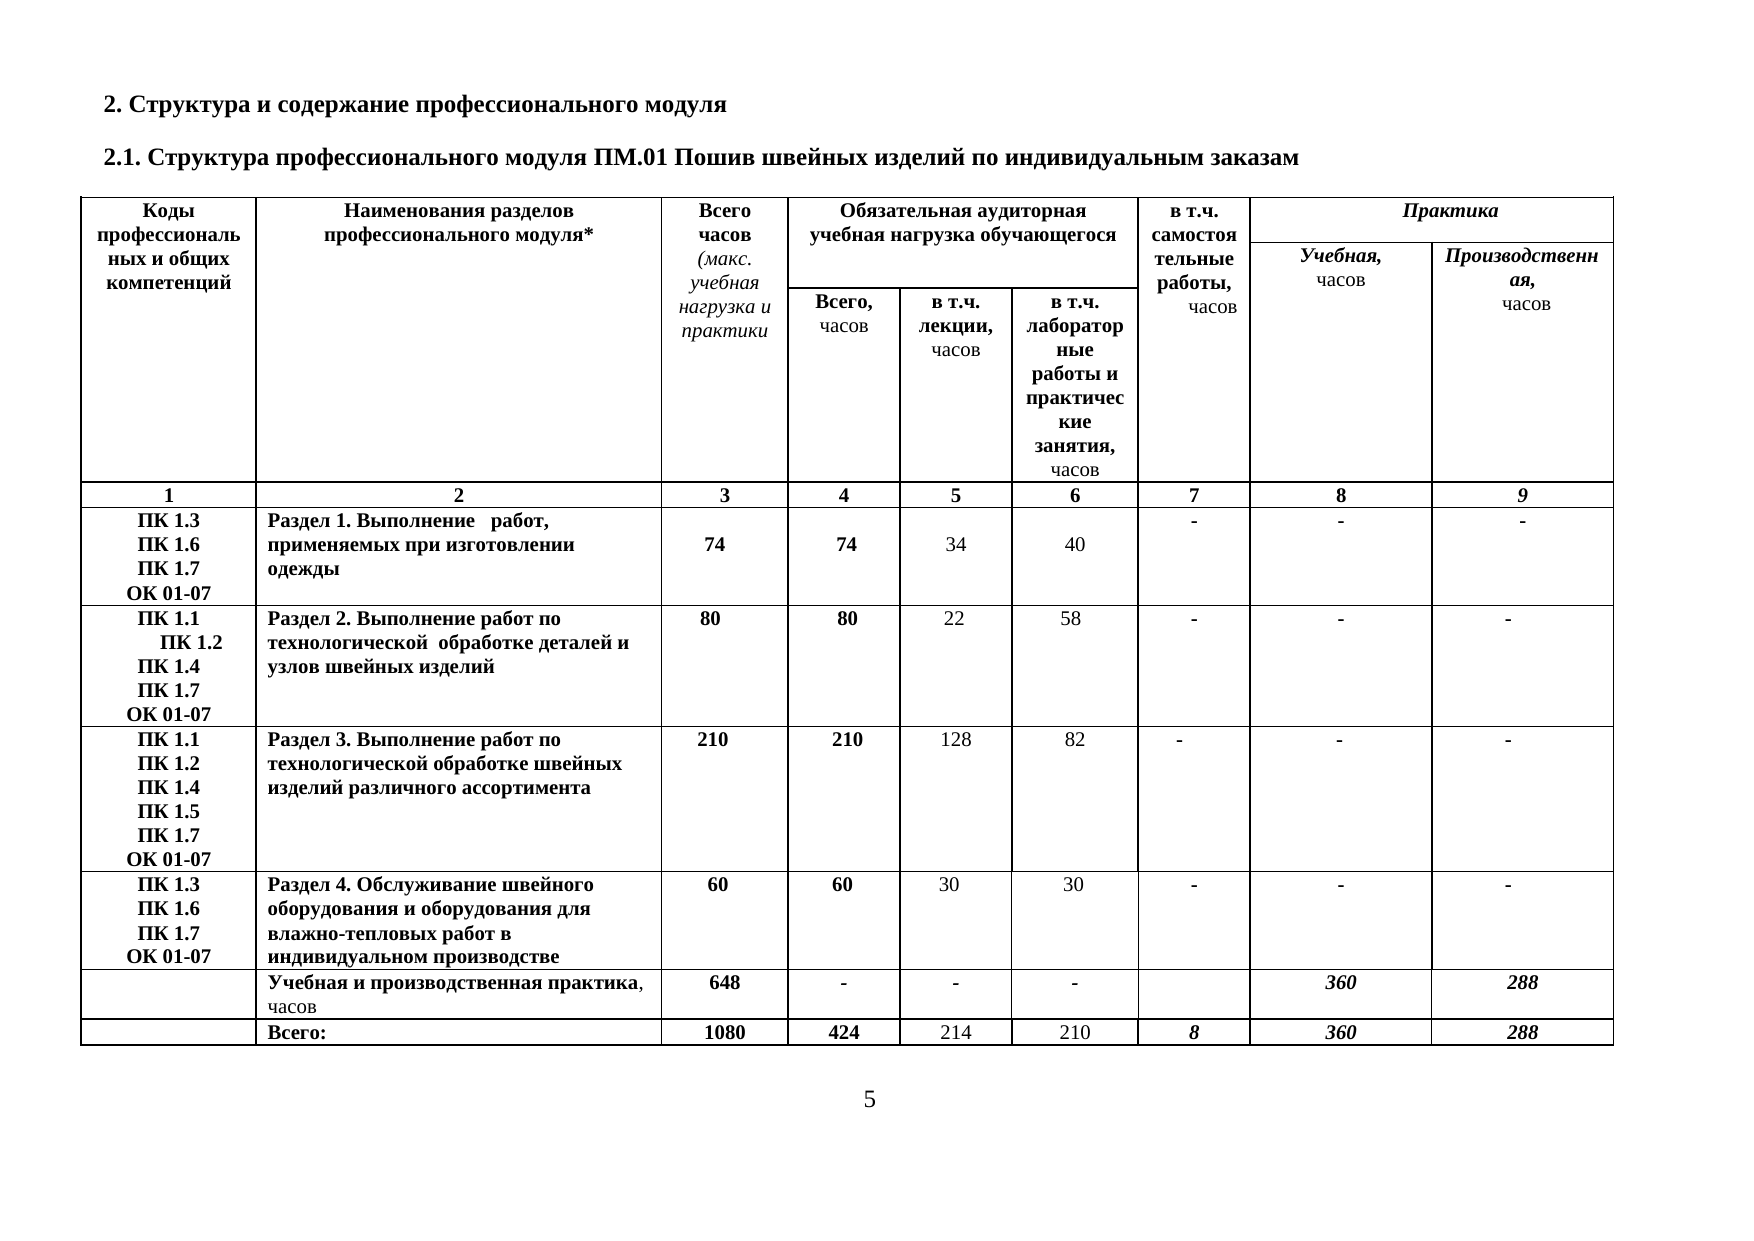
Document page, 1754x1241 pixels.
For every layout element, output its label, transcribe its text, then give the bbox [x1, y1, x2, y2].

table_cell 22 [901, 606, 1011, 726]
table_header Обязательная аудиторная учебная нагрузка обучающегося [789, 198, 1137, 287]
table_cell Всего: [257, 1020, 661, 1044]
table_cell 80 [789, 606, 899, 726]
table_cell - [789, 970, 899, 1018]
table_cell 74 [662, 508, 787, 604]
table_cell 1080 [662, 1020, 787, 1044]
text 2. Структура и содержание профессионального модуля [103, 89, 1683, 117]
table_cell - [1251, 606, 1431, 726]
table_cell Раздел 4. Обслуживание швейного оборудования и оборудования для влажно-тепловых работ в индивидуальном производстве [257, 872, 661, 968]
table_cell Раздел 2. Выполнение работ по технологической обработке деталей и узлов швейных изделий [257, 606, 661, 726]
table_cell Учебная и производственная практика, часов [257, 970, 661, 1018]
table_cell 128 [901, 727, 1011, 871]
table_cell 40 [1013, 508, 1137, 604]
table_cell 34 [901, 508, 1011, 604]
table_cell [82, 970, 255, 1018]
table_cell - [1012, 970, 1138, 1018]
table_cell Раздел 3. Выполнение работ по технологической обработке швейных изделий различного ассортимента [257, 727, 661, 871]
table_cell 9 [1433, 483, 1613, 507]
table_cell 360 [1251, 1020, 1431, 1044]
table_cell 7 [1139, 483, 1249, 507]
table_cell 8 [1139, 1020, 1249, 1044]
table_cell - [1433, 606, 1613, 726]
table_header Наименования разделов профессионального модуля* [257, 198, 661, 481]
table_cell 288 [1432, 970, 1613, 1018]
table_cell 58 [1013, 606, 1137, 726]
table_cell 80 [662, 606, 787, 726]
table_cell - [1139, 872, 1249, 968]
table_cell - [1251, 727, 1431, 871]
table_cell - [1433, 508, 1613, 604]
table_cell 424 [789, 1020, 899, 1044]
table_cell 30 [1012, 872, 1138, 968]
table_cell 360 [1251, 970, 1431, 1018]
table_cell ПК 1.3 ПК 1.6 ПК 1.7 ОК 01-07 [82, 872, 255, 968]
table_cell 5 [901, 483, 1011, 507]
table_cell - [1433, 727, 1613, 871]
table_cell 210 [1013, 1020, 1137, 1044]
table_cell Раздел 1. Выполнение работ, применяемых при изготовлении одежды [257, 508, 661, 604]
table_cell ПК 1.1 ПК 1.2 ПК 1.4 ПК 1.7 ОК 01-07 [82, 606, 255, 726]
table_cell 2 [257, 483, 661, 507]
table_cell 648 [662, 970, 787, 1018]
table_cell - [1139, 606, 1249, 726]
table_cell [82, 1020, 255, 1044]
table_cell - [901, 970, 1011, 1018]
table_cell 6 [1013, 483, 1137, 507]
table_cell 288 [1432, 1020, 1613, 1044]
table_cell Производственная, часов [1433, 243, 1613, 481]
table_cell 30 [901, 872, 1011, 968]
table_cell 74 [789, 508, 899, 604]
table_cell 3 [662, 483, 787, 507]
table_header Всего часов (макс. учебная нагрузка и практики [662, 198, 787, 481]
table_header Практика [1251, 198, 1613, 242]
table_cell [1139, 970, 1249, 1018]
table_cell 60 [789, 872, 899, 968]
table_cell 82 [1013, 727, 1137, 871]
table_header Коды профессиональных и общих компетенций [82, 198, 255, 481]
table_header в т.ч. самостоятельные работы, часов [1139, 198, 1249, 481]
table_cell 4 [789, 483, 899, 507]
table_cell - [1251, 508, 1431, 604]
table_cell Всего, часов [789, 289, 899, 481]
table_cell ПК 1.3 ПК 1.6 ПК 1.7 ОК 01-07 [82, 508, 255, 604]
table_cell - [1251, 872, 1431, 968]
table_cell - [1139, 508, 1249, 604]
table_cell 210 [662, 727, 787, 871]
table_cell в т.ч. лабораторные работы и практические занятия, часов [1013, 289, 1137, 481]
table_cell ПК 1.1 ПК 1.2 ПК 1.4 ПК 1.5 ПК 1.7 ОК 01-07 [82, 727, 255, 871]
table_cell в т.ч. лекции, часов [901, 289, 1011, 481]
table_cell 1 [82, 483, 255, 507]
table_cell - [1139, 727, 1249, 871]
table_cell - [1433, 872, 1613, 968]
table_cell Учебная, часов [1251, 243, 1431, 481]
table_cell 210 [789, 727, 899, 871]
table_cell 214 [901, 1020, 1011, 1044]
table_cell 8 [1251, 483, 1431, 507]
table_cell 60 [662, 872, 787, 968]
text 2.1. Структура профессионального модуля ПМ.01 Пошив швейных изделий по индивидуальным заказам [103, 142, 1636, 171]
